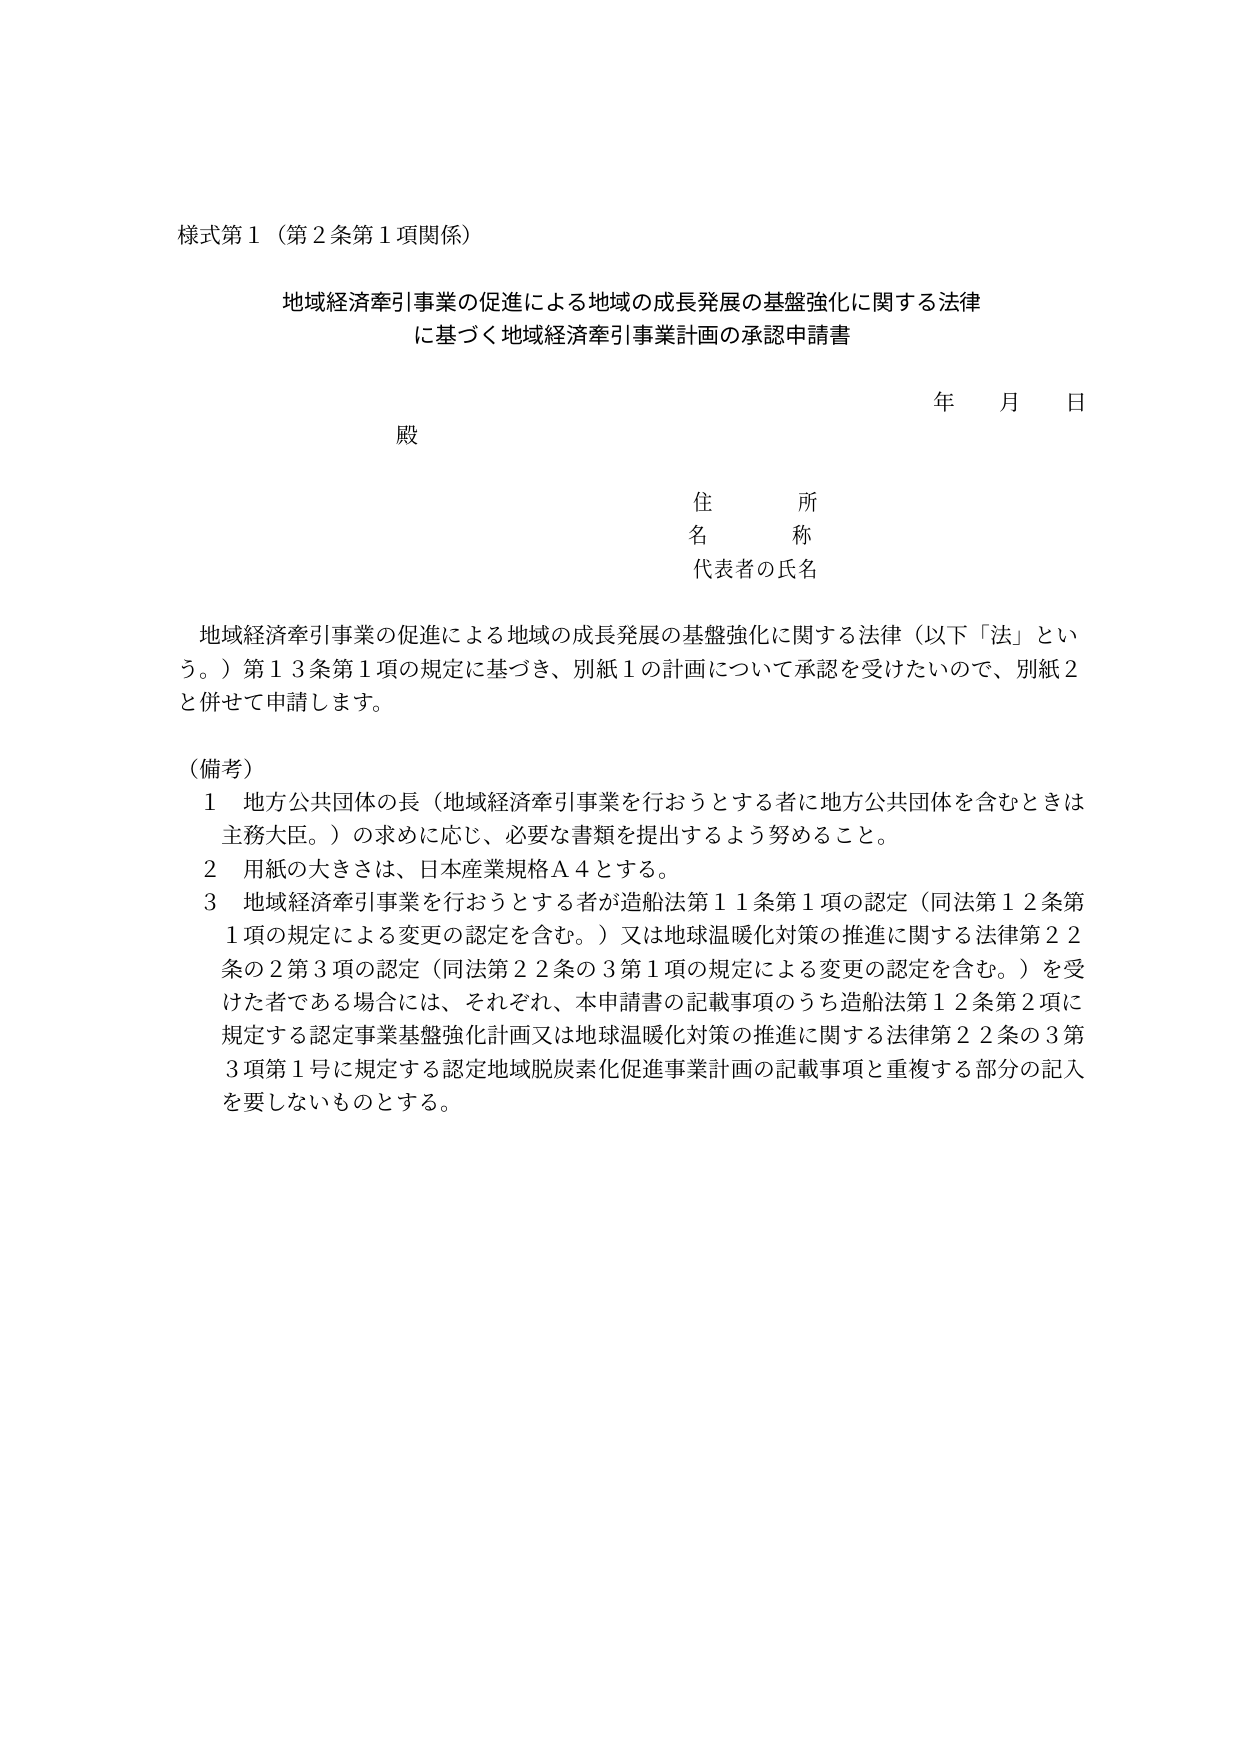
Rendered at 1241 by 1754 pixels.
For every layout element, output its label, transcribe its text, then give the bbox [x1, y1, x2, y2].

text 年 月 日 [177, 383, 1087, 417]
text ３ 地域経済牽引事業を行おうとする者が造船法第１１条第１項の認定（同法第１２条第１項の規定による変更の認定を含む。）又は地球温暖化対策の推進に関する法律第２２条の２第３項の認定（同法第２２条の３第１項の規定による変更の認定を含む。）を受けた者である場合には、それぞれ、本申請書の記載事項のうち造船法第１２条第２項に規定する認定事業基盤強化計画又は地球温暖化対策の推進に関する法律第２２条の３第３項第１号に規定する認定地域脱炭素化促進事業計画の記載事項と重複する部分の記入を要しないものとする。 [199, 883, 1087, 1117]
text 地域経済牽引事業の促進による地域の成長発展の基盤強化に関する法律（以下「法」という。）第１３条第１項の規定に基づき、別紙１の計画について承認を受けたいので、別紙２と併せて申請します。 [177, 617, 1082, 717]
text 代表者の氏名 [177, 550, 1082, 583]
text （備考） [177, 750, 1087, 783]
text 住 所 [177, 483, 994, 517]
text ２ 用紙の大きさは、日本産業規格Ａ４とする。 [199, 850, 1087, 883]
text 地域経済牽引事業の促進による地域の成長発展の基盤強化に関する法律 [177, 283, 1087, 317]
text 様式第１（第２条第１項関係） [177, 217, 1087, 250]
text 殿 [177, 417, 1082, 450]
text １ 地方公共団体の長（地域経済牽引事業を行おうとする者に地方公共団体を含むときは、主務大臣。）の求めに応じ、必要な書類を提出するよう努めること。 [199, 783, 1087, 850]
text に基づく地域経済牽引事業計画の承認申請書 [177, 317, 1087, 350]
text 名 称 [177, 517, 1082, 550]
